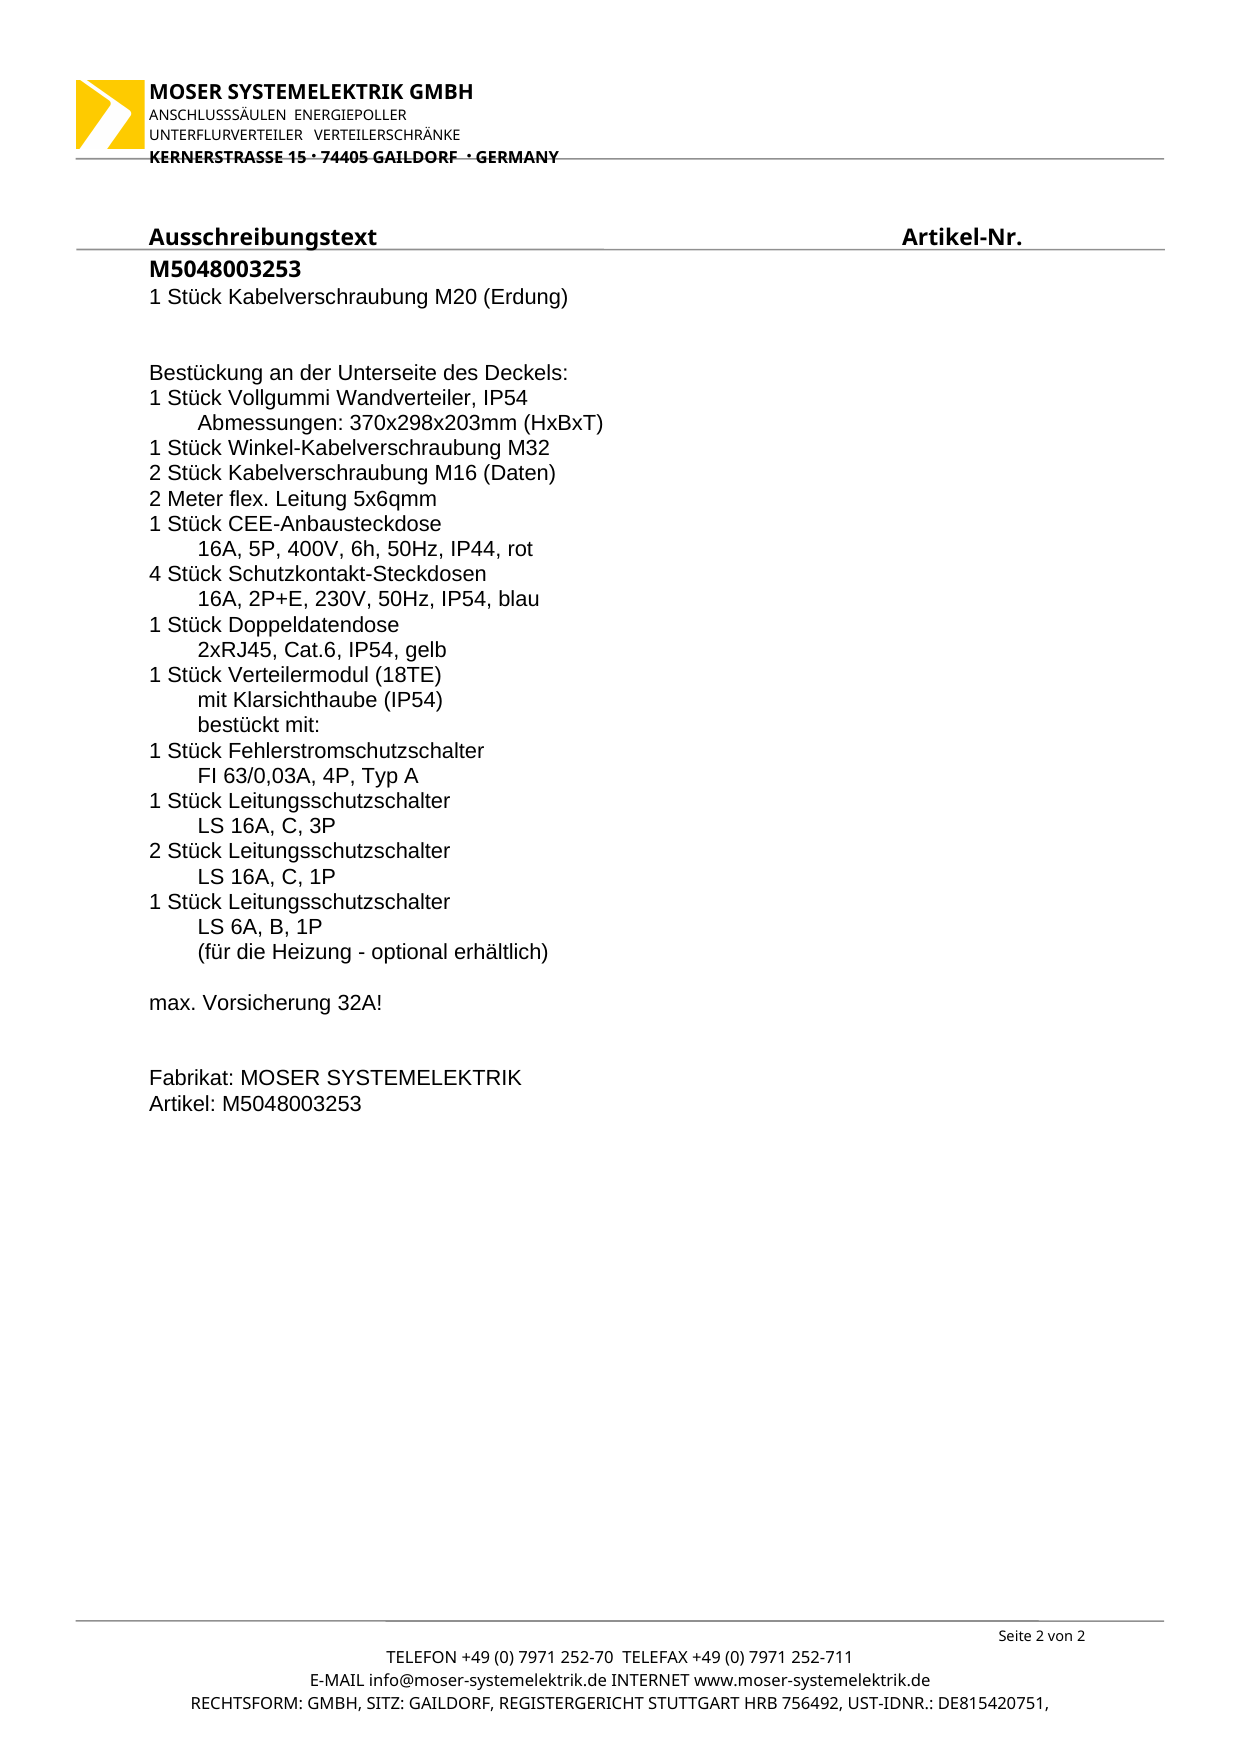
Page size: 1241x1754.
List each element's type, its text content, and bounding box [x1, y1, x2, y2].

text 1 Stück Doppeldatendose [149, 611, 1165, 637]
text LS 16A, C, 1P [149, 863, 1165, 889]
text 2 Stück Kabelverschraubung M16 (Daten) [149, 460, 1165, 485]
text 1 Stück Verteilermodul (18TE) [149, 662, 1165, 687]
picture [76, 80, 145, 149]
text 2xRJ45, Cat.6, IP54, gelb [149, 637, 1165, 662]
text 2 Meter flex. Leitung 5x6qmm [149, 485, 1165, 511]
text LS 16A, C, 3P [149, 813, 1165, 838]
text 1 Stück Winkel-Kabelverschraubung M32 [149, 435, 1165, 460]
text Abmessungen: 370x298x203mm (HxBxT) [149, 410, 1165, 435]
text LS 6A, B, 1P [149, 914, 1165, 939]
text 2 Stück Leitungsschutzschalter [149, 838, 1165, 863]
text 1 Stück CEE-Anbausteckdose [149, 511, 1165, 536]
text Fabrikat: MOSER SYSTEMELEKTRIK [149, 1065, 1165, 1090]
text Artikel: M5048003253 [149, 1090, 1165, 1116]
text 1 Stück Fehlerstromschutzschalter [149, 737, 1165, 763]
text Bestückung an der Unterseite des Deckels: [149, 334, 1165, 384]
text mit Klarsichthaube (IP54) [149, 687, 1165, 712]
text max. Vorsicherung 32A! [149, 989, 1165, 1015]
text (für die Heizung - optional erhältlich) [149, 939, 1165, 964]
text 4 Stück Schutzkontakt-Steckdosen [149, 561, 1165, 586]
text 16A, 2P+E, 230V, 50Hz, IP54, blau [149, 586, 1165, 611]
text bestückt mit: [149, 712, 1165, 737]
text 1 Stück Leitungsschutzschalter [149, 788, 1165, 813]
text 1 Stück Kabelverschraubung M20 (Erdung) [149, 284, 1165, 309]
text FI 63/0,03A, 4P, Typ A [149, 763, 1165, 788]
text 16A, 5P, 400V, 6h, 50Hz, IP44, rot [149, 536, 1165, 561]
text 1 Stück Vollgummi Wandverteiler, IP54 [149, 384, 1165, 410]
text 1 Stück Leitungsschutzschalter [149, 889, 1165, 914]
